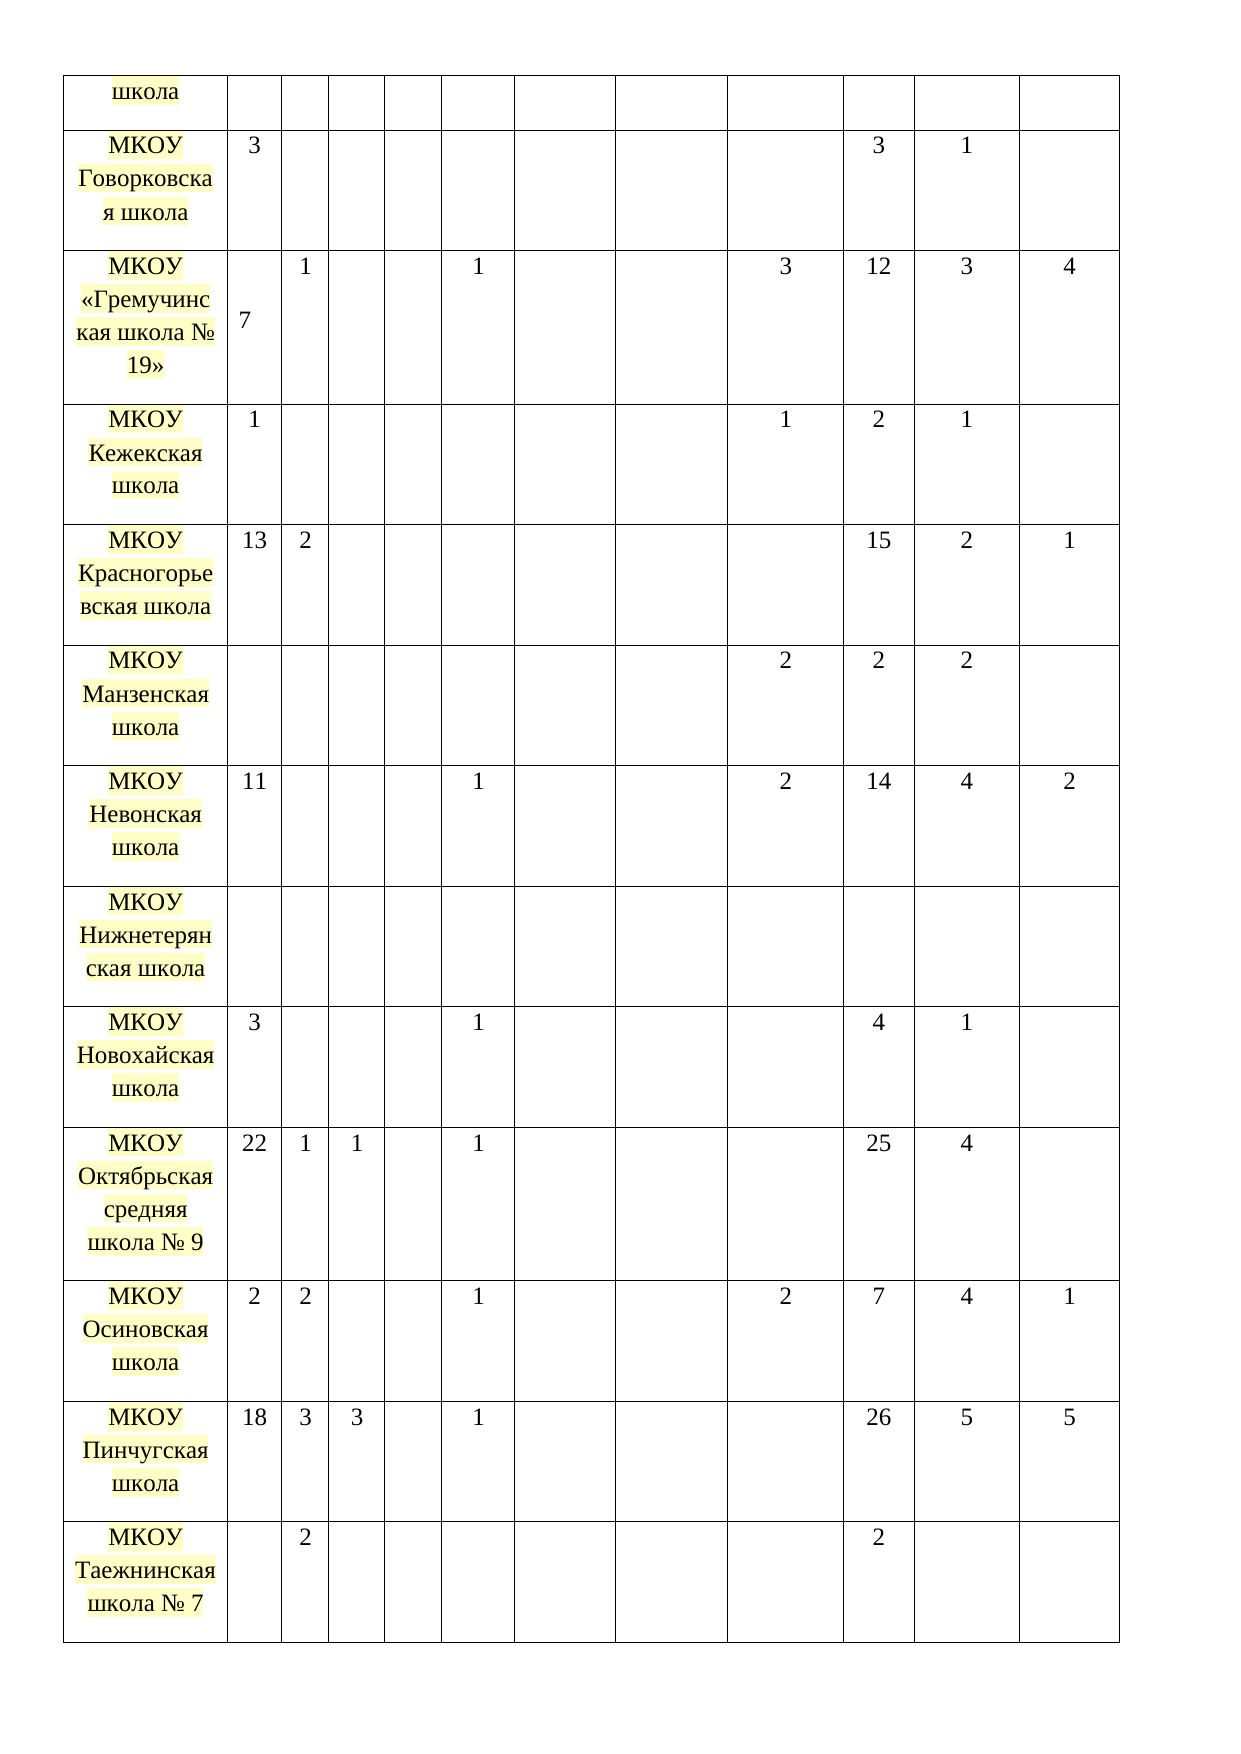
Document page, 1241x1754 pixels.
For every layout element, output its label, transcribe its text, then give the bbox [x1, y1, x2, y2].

table_cell 3 [228, 131, 281, 250]
table_cell 14 [844, 766, 914, 886]
table_cell [616, 1522, 727, 1642]
table_cell [515, 766, 615, 886]
table_cell [329, 887, 384, 1006]
table_cell [616, 766, 727, 886]
table_cell [442, 76, 514, 129]
table_cell [515, 525, 615, 644]
table_cell 2 [728, 646, 843, 765]
table_cell [282, 131, 328, 250]
table_cell [728, 131, 843, 250]
table_cell [616, 887, 727, 1006]
table_cell [329, 251, 384, 403]
table_cell [616, 76, 727, 129]
table_cell [515, 1402, 615, 1521]
table_cell 5 [915, 1402, 1019, 1521]
table_cell МКОУ Говорковская школа [64, 131, 227, 250]
table_cell 1 [915, 405, 1019, 524]
table_cell МКОУ Таежнинская школа № 7 [64, 1522, 227, 1642]
table_cell [1020, 1007, 1119, 1127]
table_cell [385, 1402, 441, 1521]
table_cell [616, 1128, 727, 1280]
table_cell 1 [915, 1007, 1019, 1127]
table_cell [442, 131, 514, 250]
table_cell 1 [442, 1281, 514, 1401]
table_cell 5 [1020, 1402, 1119, 1521]
table_cell [515, 1007, 615, 1127]
table_cell МКОУ Пинчугская школа [64, 1402, 227, 1521]
table_cell МКОУ Кежекская школа [64, 405, 227, 524]
table_cell [442, 405, 514, 524]
table_cell [282, 405, 328, 524]
table_cell 2 [844, 1522, 914, 1642]
table_cell [515, 1281, 615, 1401]
table_cell 1 [228, 405, 281, 524]
table_cell [228, 76, 281, 129]
table_cell 2 [282, 1281, 328, 1401]
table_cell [64, 76, 227, 129]
table_cell 1 [442, 1402, 514, 1521]
table_cell [385, 525, 441, 644]
table_cell [442, 1522, 514, 1642]
table_cell 2 [915, 646, 1019, 765]
table_cell [228, 1522, 281, 1642]
table_cell [616, 131, 727, 250]
table_cell МКОУ Нижнетерянская школа [64, 887, 227, 1006]
table_cell [385, 76, 441, 129]
table_cell 2 [844, 405, 914, 524]
table_cell 2 [282, 525, 328, 644]
table_cell [1020, 1522, 1119, 1642]
table_cell [329, 1522, 384, 1642]
table_cell [844, 76, 914, 129]
table_cell 2 [282, 1522, 328, 1642]
table_cell [385, 1128, 441, 1280]
table_cell [616, 251, 727, 403]
table_cell [385, 251, 441, 403]
table_cell [915, 1522, 1019, 1642]
table_cell [515, 1128, 615, 1280]
table_cell [385, 1281, 441, 1401]
table_cell 1 [1020, 525, 1119, 644]
table_cell 3 [329, 1402, 384, 1521]
table_cell [329, 405, 384, 524]
table_cell 1 [442, 251, 514, 403]
table_cell 2 [728, 1281, 843, 1401]
table_cell 3 [228, 1007, 281, 1127]
table_cell [728, 887, 843, 1006]
table_cell МКОУ Осиновская школа [64, 1281, 227, 1401]
table_cell [1020, 131, 1119, 250]
table_cell [728, 1007, 843, 1127]
table_cell [282, 766, 328, 886]
table_cell [728, 1522, 843, 1642]
table_cell 4 [915, 1281, 1019, 1401]
table_cell 1 [442, 766, 514, 886]
table_cell МКОУ «Гремучинская школа № 19» [64, 251, 227, 403]
table_cell [1020, 1128, 1119, 1280]
table_cell [515, 887, 615, 1006]
table_cell [282, 646, 328, 765]
table_cell [442, 525, 514, 644]
table_cell 2 [1020, 766, 1119, 886]
table_cell 12 [844, 251, 914, 403]
table_cell МКОУ Манзенская школа [64, 646, 227, 765]
table_cell 18 [228, 1402, 281, 1521]
table_cell 1 [329, 1128, 384, 1280]
table_cell 1 [282, 251, 328, 403]
table_cell 11 [228, 766, 281, 886]
table_cell 3 [844, 131, 914, 250]
table_cell 22 [228, 1128, 281, 1280]
table_cell 4 [915, 766, 1019, 886]
table_cell [844, 887, 914, 1006]
table_cell [515, 646, 615, 765]
table_cell [329, 1007, 384, 1127]
table_cell [728, 525, 843, 644]
table_cell [616, 646, 727, 765]
table_cell 1 [282, 1128, 328, 1280]
table_cell [1020, 76, 1119, 129]
table_cell 2 [915, 525, 1019, 644]
table_cell [282, 76, 328, 129]
table_cell МКОУ Красногорьевская школа [64, 525, 227, 644]
table_cell [385, 646, 441, 765]
table_cell [1020, 887, 1119, 1006]
table_cell [616, 525, 727, 644]
table_cell [385, 1007, 441, 1127]
table_cell 25 [844, 1128, 914, 1280]
table_cell [329, 131, 384, 250]
table_cell [515, 76, 615, 129]
table_cell [515, 251, 615, 403]
table_cell [282, 1007, 328, 1127]
table_cell 2 [228, 1281, 281, 1401]
table_cell 1 [442, 1007, 514, 1127]
table_cell [728, 76, 843, 129]
table_cell [442, 646, 514, 765]
table_cell [728, 1402, 843, 1521]
table_cell 4 [844, 1007, 914, 1127]
table_cell МКОУ Невонская школа [64, 766, 227, 886]
table_cell 3 [728, 251, 843, 403]
table_cell 26 [844, 1402, 914, 1521]
table_cell [228, 887, 281, 1006]
table_cell 1 [1020, 1281, 1119, 1401]
table_cell 2 [728, 766, 843, 886]
table_cell [385, 887, 441, 1006]
table_cell [515, 405, 615, 524]
table_cell [1020, 405, 1119, 524]
table_cell [1020, 646, 1119, 765]
table_cell [329, 766, 384, 886]
table_cell [329, 76, 384, 129]
table_cell 4 [915, 1128, 1019, 1280]
table_cell [616, 1402, 727, 1521]
table_cell [385, 766, 441, 886]
table_cell [915, 887, 1019, 1006]
table_cell 1 [442, 1128, 514, 1280]
table_cell 3 [282, 1402, 328, 1521]
table_cell 7 [228, 251, 281, 403]
table_cell [728, 1128, 843, 1280]
table_cell [616, 405, 727, 524]
table_cell [915, 76, 1019, 129]
table_cell 3 [915, 251, 1019, 403]
table_cell МКОУ Новохайская школа [64, 1007, 227, 1127]
table_cell [329, 525, 384, 644]
table_cell [442, 887, 514, 1006]
table_cell [228, 646, 281, 765]
table_cell [515, 1522, 615, 1642]
table_cell 2 [844, 646, 914, 765]
table_cell МКОУ Октябрьская средняя школа № 9 [64, 1128, 227, 1280]
table_cell [515, 131, 615, 250]
table_cell [329, 1281, 384, 1401]
table_cell [282, 887, 328, 1006]
table_cell 1 [915, 131, 1019, 250]
table_cell [616, 1281, 727, 1401]
table_cell 4 [1020, 251, 1119, 403]
table_cell [385, 405, 441, 524]
table_cell 13 [228, 525, 281, 644]
table_cell [385, 131, 441, 250]
table_cell 7 [844, 1281, 914, 1401]
table_cell [385, 1522, 441, 1642]
table_cell [616, 1007, 727, 1127]
table_cell 15 [844, 525, 914, 644]
table_cell 1 [728, 405, 843, 524]
table_cell [329, 646, 384, 765]
